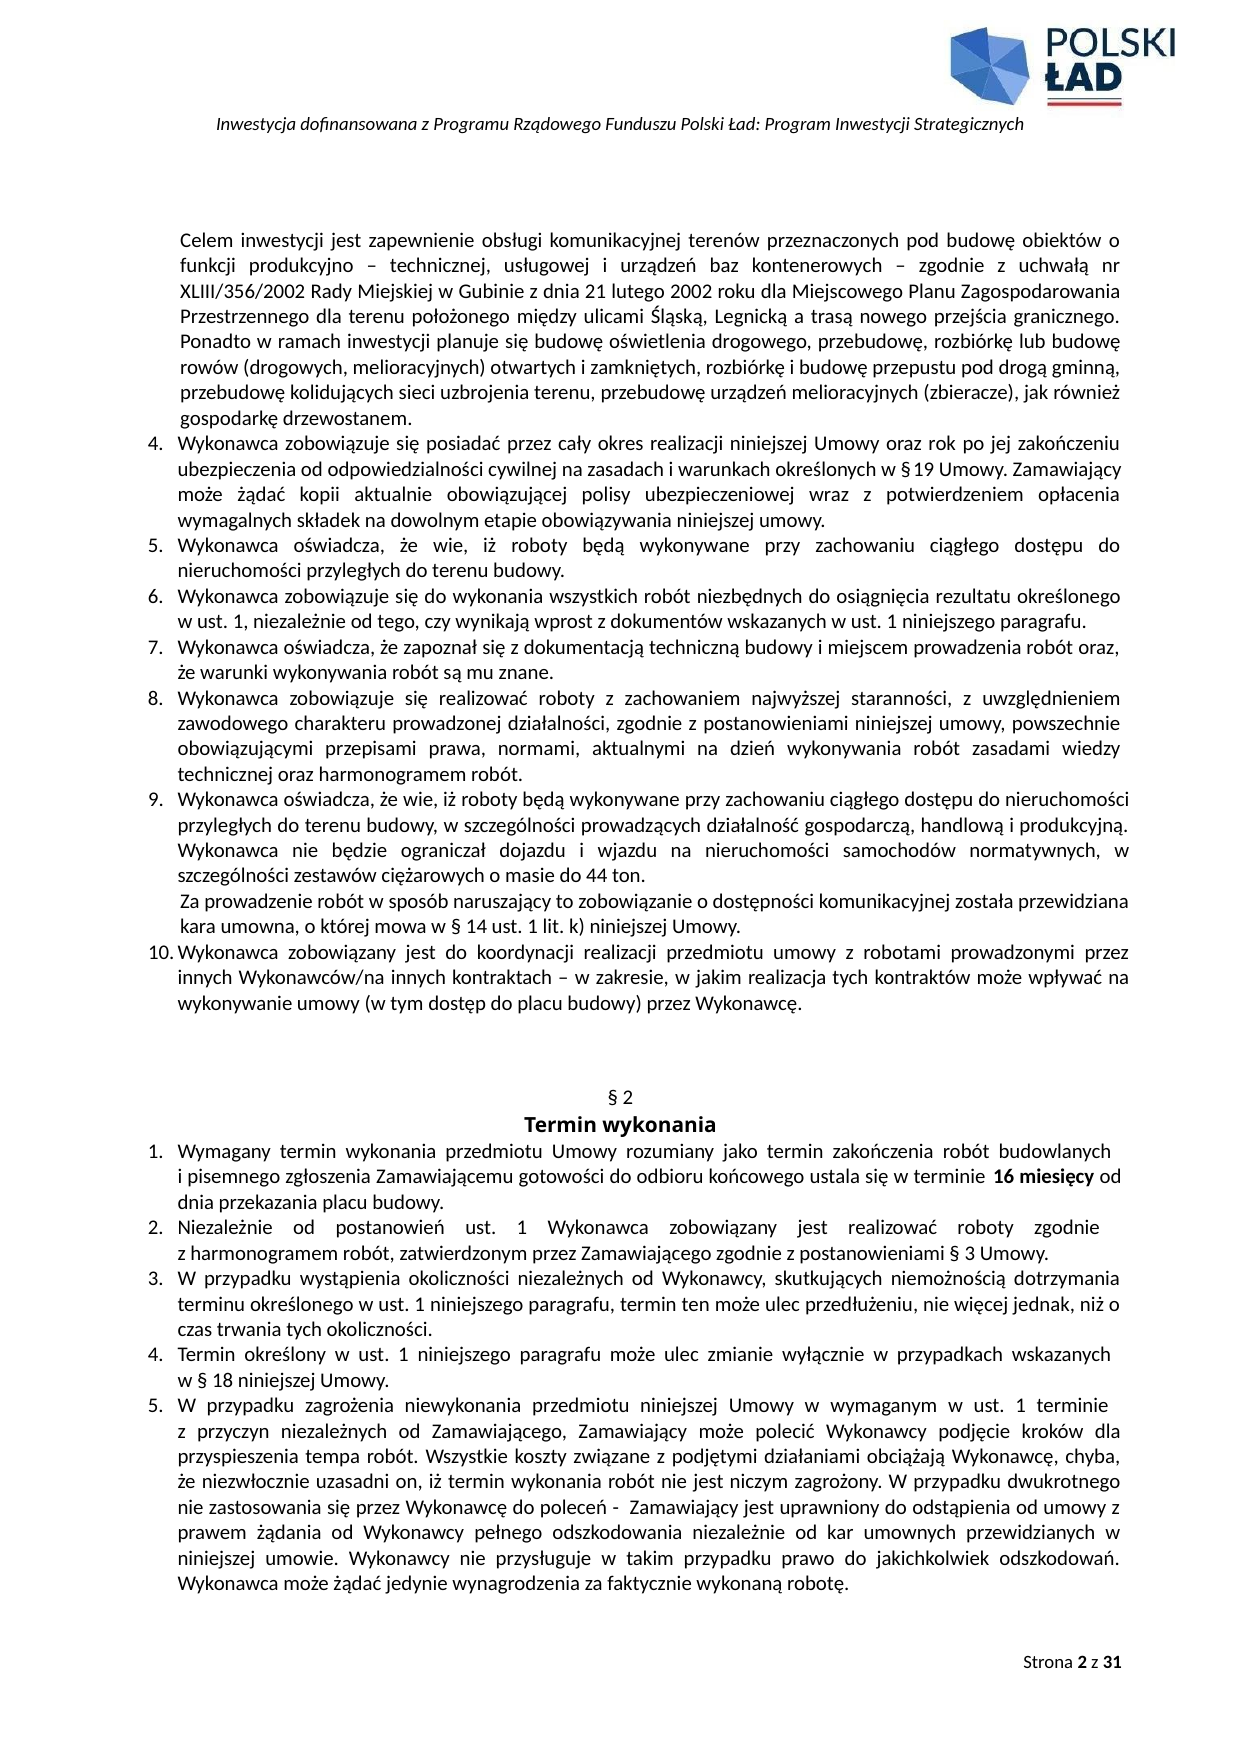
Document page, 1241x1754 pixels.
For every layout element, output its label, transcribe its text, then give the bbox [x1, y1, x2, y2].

list Wykonawca zobowiązuje się posiadać przez cały okres realizacji niniejszej Umowy oraz rok po jej zakończeniu ubezpieczenia od odpowiedzialności cywilnej na zasadach i warunkach określonych w §19 Umowy. Zamawiający może żądać kopii aktualnie obowiązującej polisy ubezpieczeniowej wraz z potwierdzeniem opłacenia wymagalnych składek na dowolnym etapie obowiązywania niniejszej umowy. [148, 431, 1122, 532]
list Wykonawca zobowiązuje się do wykonania wszystkich robót niezbędnych do osiągnięcia rezultatu określonego w ust. 1, niezależnie od tego, czy wynikają wprost z dokumentów wskazanych w ust. 1 niniejszego paragrafu. [148, 583, 1122, 634]
subtitle Termin wykonania [351, 1110, 890, 1138]
text Celem inwestycji jest zapewnienie obsługi komunikacyjnej terenów przeznaczonych pod budowę obiektów o funkcji produkcyjno – technicznej, usługowej i urządzeń baz kontenerowych – zgodnie z uchwałą nr XLIII/356/2002 Rady Miejskiej w Gubinie z dnia 21 lutego 2002 roku dla Miejscowego Planu Zagospodarowania Przestrzennego dla terenu położonego między ulicami Śląską, Legnicką a trasą nowego przejścia granicznego. Ponadto w ramach inwestycji planuje się budowę oświetlenia drogowego, przebudowę, rozbiórkę lub budowę rowów (drogowych, melioracyjnych) otwartych i zamkniętych, rozbiórkę i budowę przepustu pod drogą gminną, przebudowę kolidujących sieci uzbrojenia terenu, przebudowę urządzeń melioracyjnych (zbieracze), jak również gospodarkę drzewostanem. [180, 227, 1121, 430]
list W przypadku wystąpienia okoliczności niezależnych od Wykonawcy, skutkujących niemożnością dotrzymania terminu określonego w ust. 1 niniejszego paragrafu, termin ten może ulec przedłużeniu, nie więcej jednak, niż o czas trwania tych okoliczności. [148, 1265, 1121, 1342]
text Za prowadzenie robót w sposób naruszający to zobowiązanie o dostępności komunikacyjnej została przewidziana kara umowna, o której mowa w § 14 ust. 1 lit. k) niniejszej Umowy. [180, 888, 1130, 939]
list Niezależnie od postanowień ust. 1 Wykonawca zobowiązany jest realizować roboty zgodnie z harmonogramem robót, zatwierdzonym przez Zamawiającego zgodnie z postanowieniami § 3 Umowy. [148, 1214, 1121, 1265]
list Wykonawca oświadcza, że zapoznał się z dokumentacją techniczną budowy i miejscem prowadzenia robót oraz, że warunki wykonywania robót są mu znane. [148, 634, 1122, 685]
list Wykonawca oświadcza, że wie, iż roboty będą wykonywane przy zachowaniu ciągłego dostępu do nieruchomości przyległych do terenu budowy. [148, 532, 1122, 583]
list Wykonawca zobowiązuje się realizować roboty z zachowaniem najwyższej staranności, z uwzględnieniem zawodowego charakteru prowadzonej działalności, zgodnie z postanowieniami niniejszej umowy, powszechnie obowiązującymi przepisami prawa, normami, aktualnymi na dzień wykonywania robót zasadami wiedzy technicznej oraz harmonogramem robót. [148, 685, 1122, 786]
list Wykonawca oświadcza, że wie, iż roboty będą wykonywane przy zachowaniu ciągłego dostępu do nieruchomości przyległych do terenu budowy, w szczególności prowadzących działalność gospodarczą, handlową i produkcyjną. Wykonawca nie będzie ograniczał dojazdu i wjazdu na nieruchomości samochodów normatywnych, w szczególności zestawów ciężarowych o masie do 44 ton. [148, 786, 1130, 888]
list Wymagany termin wykonania przedmiotu Umowy rozumiany jako termin zakończenia robót budowlanych i pisemnego zgłoszenia Zamawiającemu gotowości do odbioru końcowego ustala się w terminie 16 miesięcy od dnia przekazania placu budowy. [148, 1138, 1121, 1214]
text § 2 [351, 1084, 890, 1110]
list Wykonawca zobowiązany jest do koordynacji realizacji przedmiotu umowy z robotami prowadzonymi przez innych Wykonawców/na innych kontraktach – w zakresie, w jakim realizacja tych kontraktów może wpływać na wykonywanie umowy (w tym dostęp do placu budowy) przez Wykonawcę. [148, 939, 1130, 1015]
picture [943, 20, 1176, 118]
list Termin określony w ust. 1 niniejszego paragrafu może ulec zmianie wyłącznie w przypadkach wskazanych w § 18 niniejszej Umowy. [148, 1342, 1121, 1392]
list W przypadku zagrożenia niewykonania przedmiotu niniejszej Umowy w wymaganym w ust. 1 terminie z przyczyn niezależnych od Zamawiającego, Zamawiający może polecić Wykonawcy podjęcie kroków dla przyspieszenia tempa robót. Wszystkie koszty związane z podjętymi działaniami obciążają Wykonawcę, chyba, że niezwłocznie uzasadni on, iż termin wykonania robót nie jest niczym zagrożony. W przypadku dwukrotnego nie zastosowania się przez Wykonawcę do poleceń - Zamawiający jest uprawniony do odstąpienia od umowy z prawem żądania od Wykonawcy pełnego odszkodowania niezależnie od kar umownych przewidzianych w niniejszej umowie. Wykonawcy nie przysługuje w takim przypadku prawo do jakichkolwiek odszkodowań. Wykonawca może żądać jedynie wynagrodzenia za faktycznie wykonaną robotę. [148, 1392, 1121, 1596]
